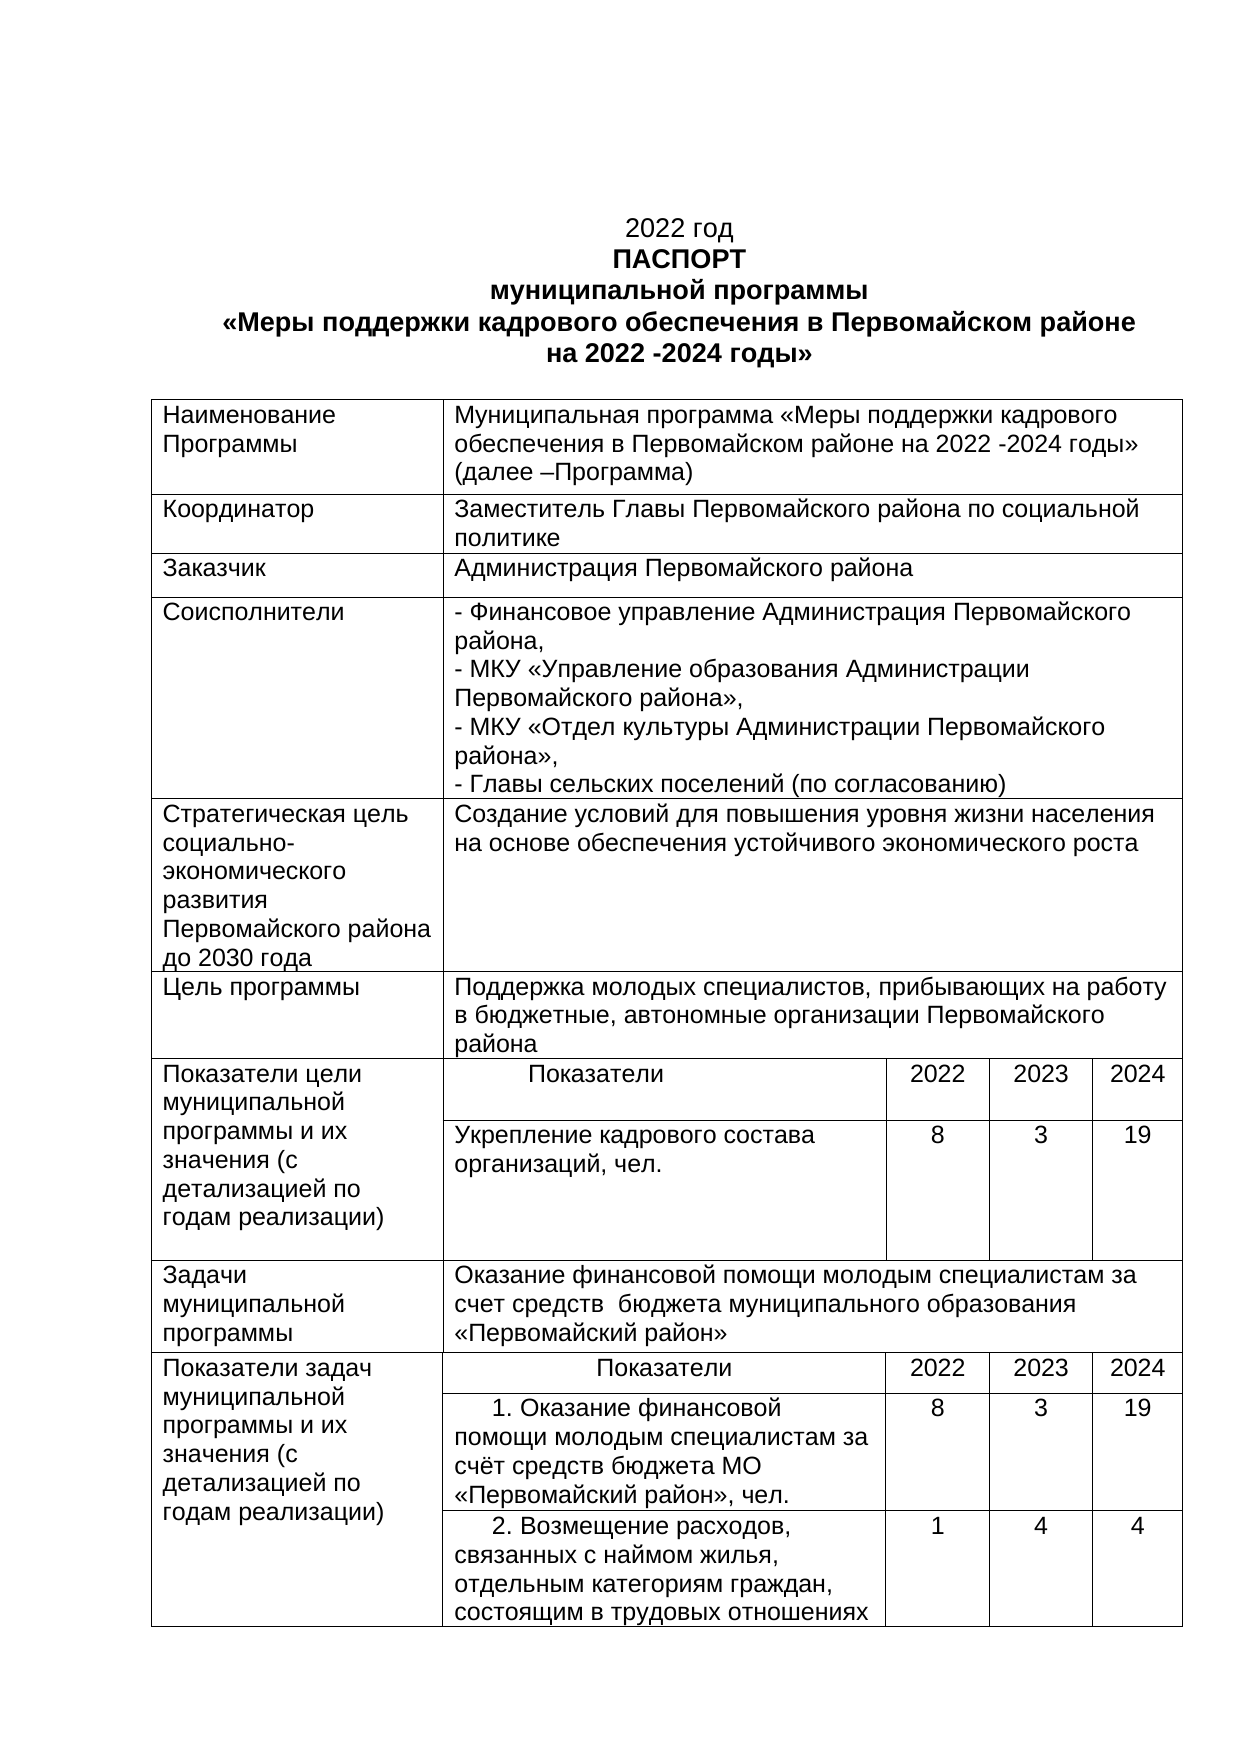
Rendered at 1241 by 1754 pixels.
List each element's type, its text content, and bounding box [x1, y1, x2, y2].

table_cell - Финансовое управление Администрация Первомайского района, - МКУ «Управление образования Администрации Первомайского района», - МКУ «Отдел культуры Администрации Первомайского района», - Главы сельских поселений (по согласованию) [444, 598, 1182, 798]
table_cell 2023 [990, 1059, 1092, 1120]
table_cell Укрепление кадрового состава организаций, чел. [444, 1121, 886, 1260]
table_cell Соисполнители [152, 598, 443, 798]
table_cell 4 [990, 1511, 1092, 1626]
table_cell Показатели [444, 1059, 886, 1120]
table_cell Заказчик [152, 554, 443, 596]
table_cell Стратегическая цель социально-экономического развития Первомайского района до 2030 года [152, 799, 443, 971]
table_cell 3 [990, 1121, 1092, 1260]
table_cell 8 [886, 1394, 989, 1510]
text муниципальной программы [177, 274, 1181, 306]
table_cell 19 [1093, 1121, 1182, 1260]
table_cell Оказание финансовой помощи молодым специалистам за счет средств бюджета муниципального образования «Первомайский район» [444, 1261, 1182, 1352]
table_cell Показатели цели муниципальной программы и их значения (с детализацией по годам реализации) [152, 1059, 443, 1260]
table_cell Задачи муниципальной программы [152, 1261, 443, 1352]
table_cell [443, 1511, 885, 1626]
text «Меры поддержки кадрового обеспечения в Первомайском районе [177, 306, 1181, 337]
table_cell Заместитель Главы Первомайского района по социальной политике [444, 495, 1182, 553]
table_cell 2024 [1093, 1059, 1182, 1120]
table_cell Создание условий для повышения уровня жизни населения на основе обеспечения устойчивого экономического роста [444, 799, 1182, 971]
table_cell Показатели задач муниципальной программы и их значения (с детализацией по годам реализации) [152, 1353, 442, 1626]
table_cell 8 [887, 1121, 989, 1260]
table_cell 3 [990, 1394, 1092, 1510]
table_cell 2022 [887, 1059, 989, 1120]
table_cell Оказание финансовой помощи молодым специалистам за счёт средств бюджета МО «Первомайский район», чел. [443, 1394, 885, 1510]
table_cell Показатели [443, 1353, 885, 1392]
table_header Наименование Программы [152, 400, 443, 494]
text на 2022 -2024 годы» [177, 337, 1181, 368]
table_cell 2022 [886, 1353, 989, 1392]
table_cell 4 [1093, 1511, 1182, 1626]
table_header Муниципальная программа «Меры поддержки кадрового обеспечения в Первомайском районе на 2022 -2024 годы» (далее –Программа) [444, 400, 1182, 494]
table_cell Администрация Первомайского района [444, 554, 1182, 596]
table_cell Цель программы [152, 972, 443, 1058]
table_cell 19 [1093, 1394, 1182, 1510]
table_cell 1 [886, 1511, 989, 1626]
table_cell Поддержка молодых специалистов, прибывающих на работу в бюджетные, автономные организации Первомайского района [444, 972, 1182, 1058]
table_cell 2023 [990, 1353, 1092, 1392]
table_cell Координатор [152, 495, 443, 553]
text ПАСПОРТ [177, 243, 1181, 274]
text 2022 год [177, 212, 1181, 243]
table_cell 2024 [1093, 1353, 1182, 1392]
